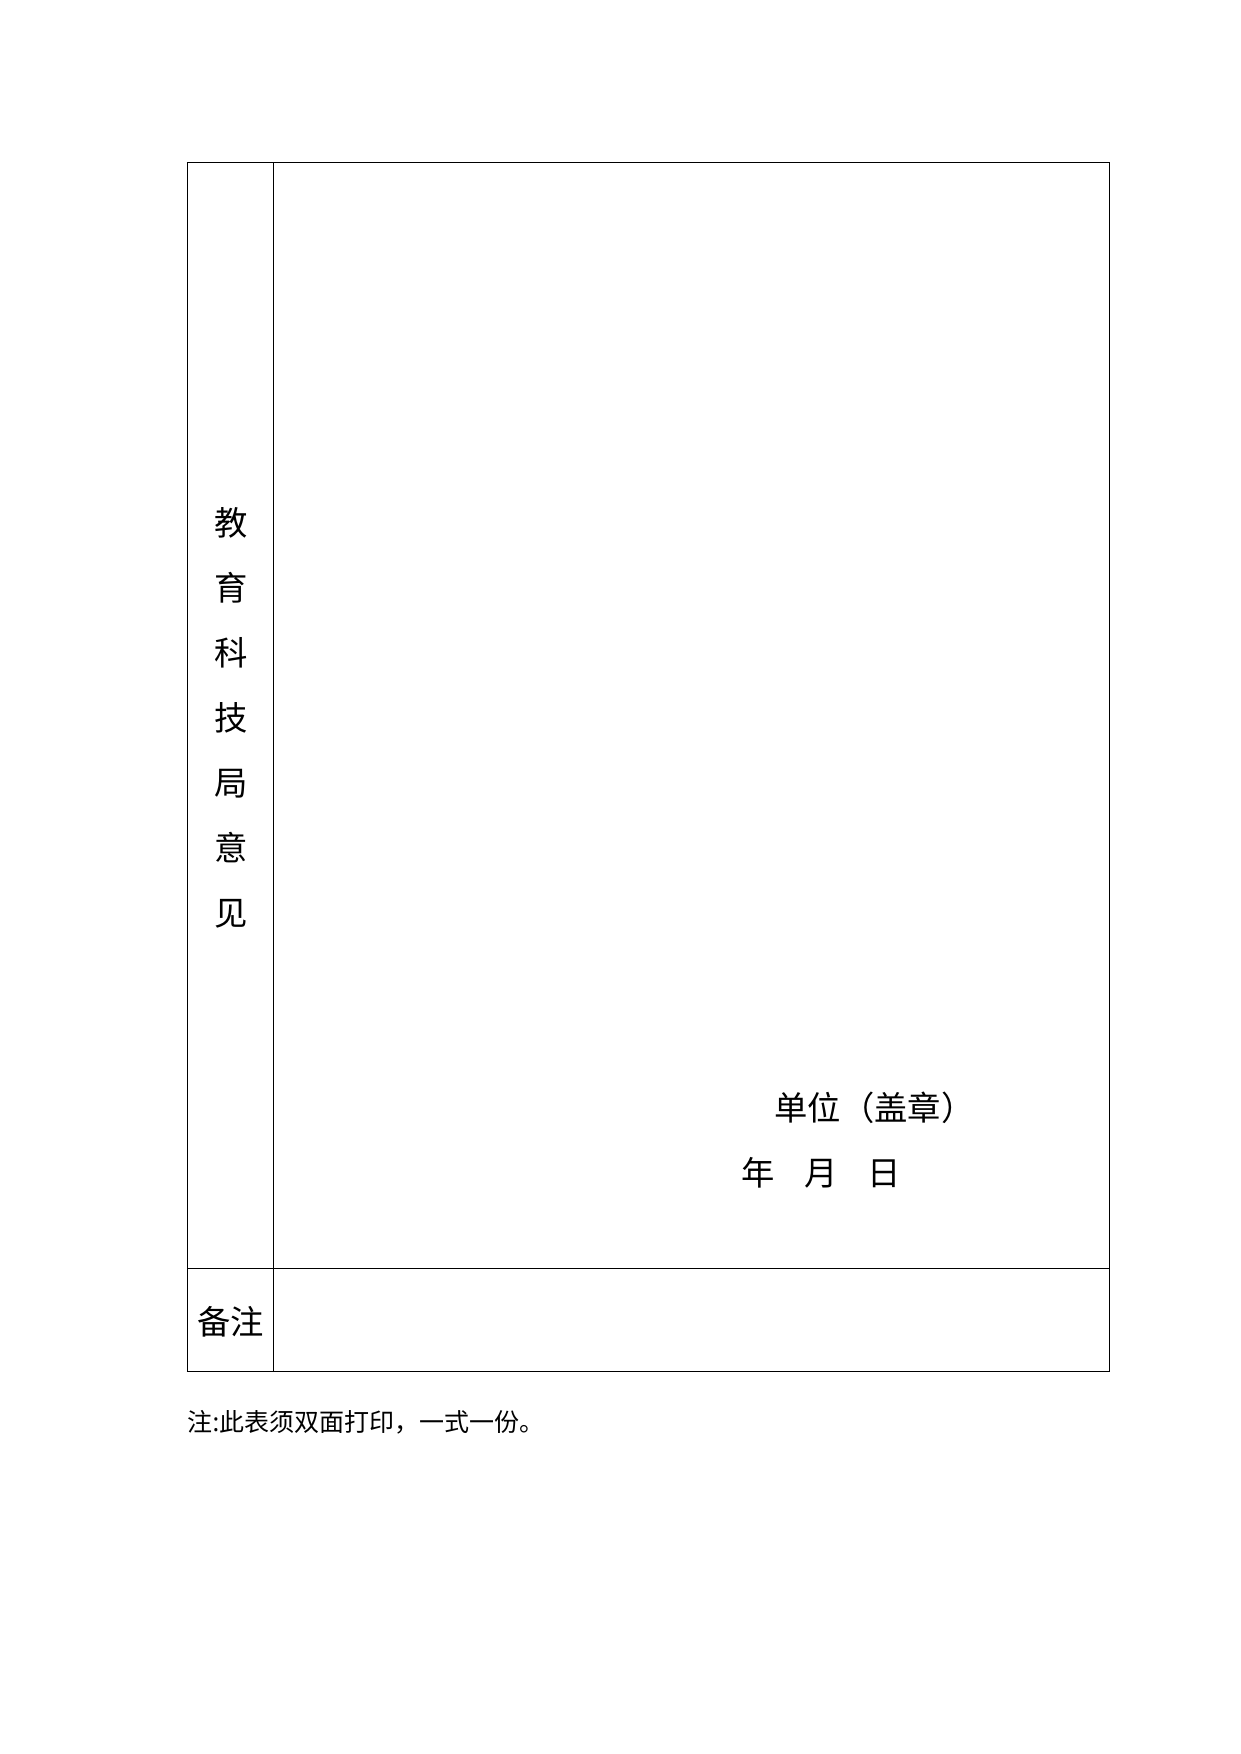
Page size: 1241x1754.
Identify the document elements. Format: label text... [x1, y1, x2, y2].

table_cell 教 育 科 技 局 意 见 [188, 163, 273, 1268]
table_cell 备注 [188, 1269, 273, 1371]
table_cell [274, 1269, 1109, 1371]
table_cell 单位（盖章） 年 月 日 [274, 163, 1109, 1268]
text 注:此表须双面打印，一式一份。 [187, 1388, 1053, 1453]
